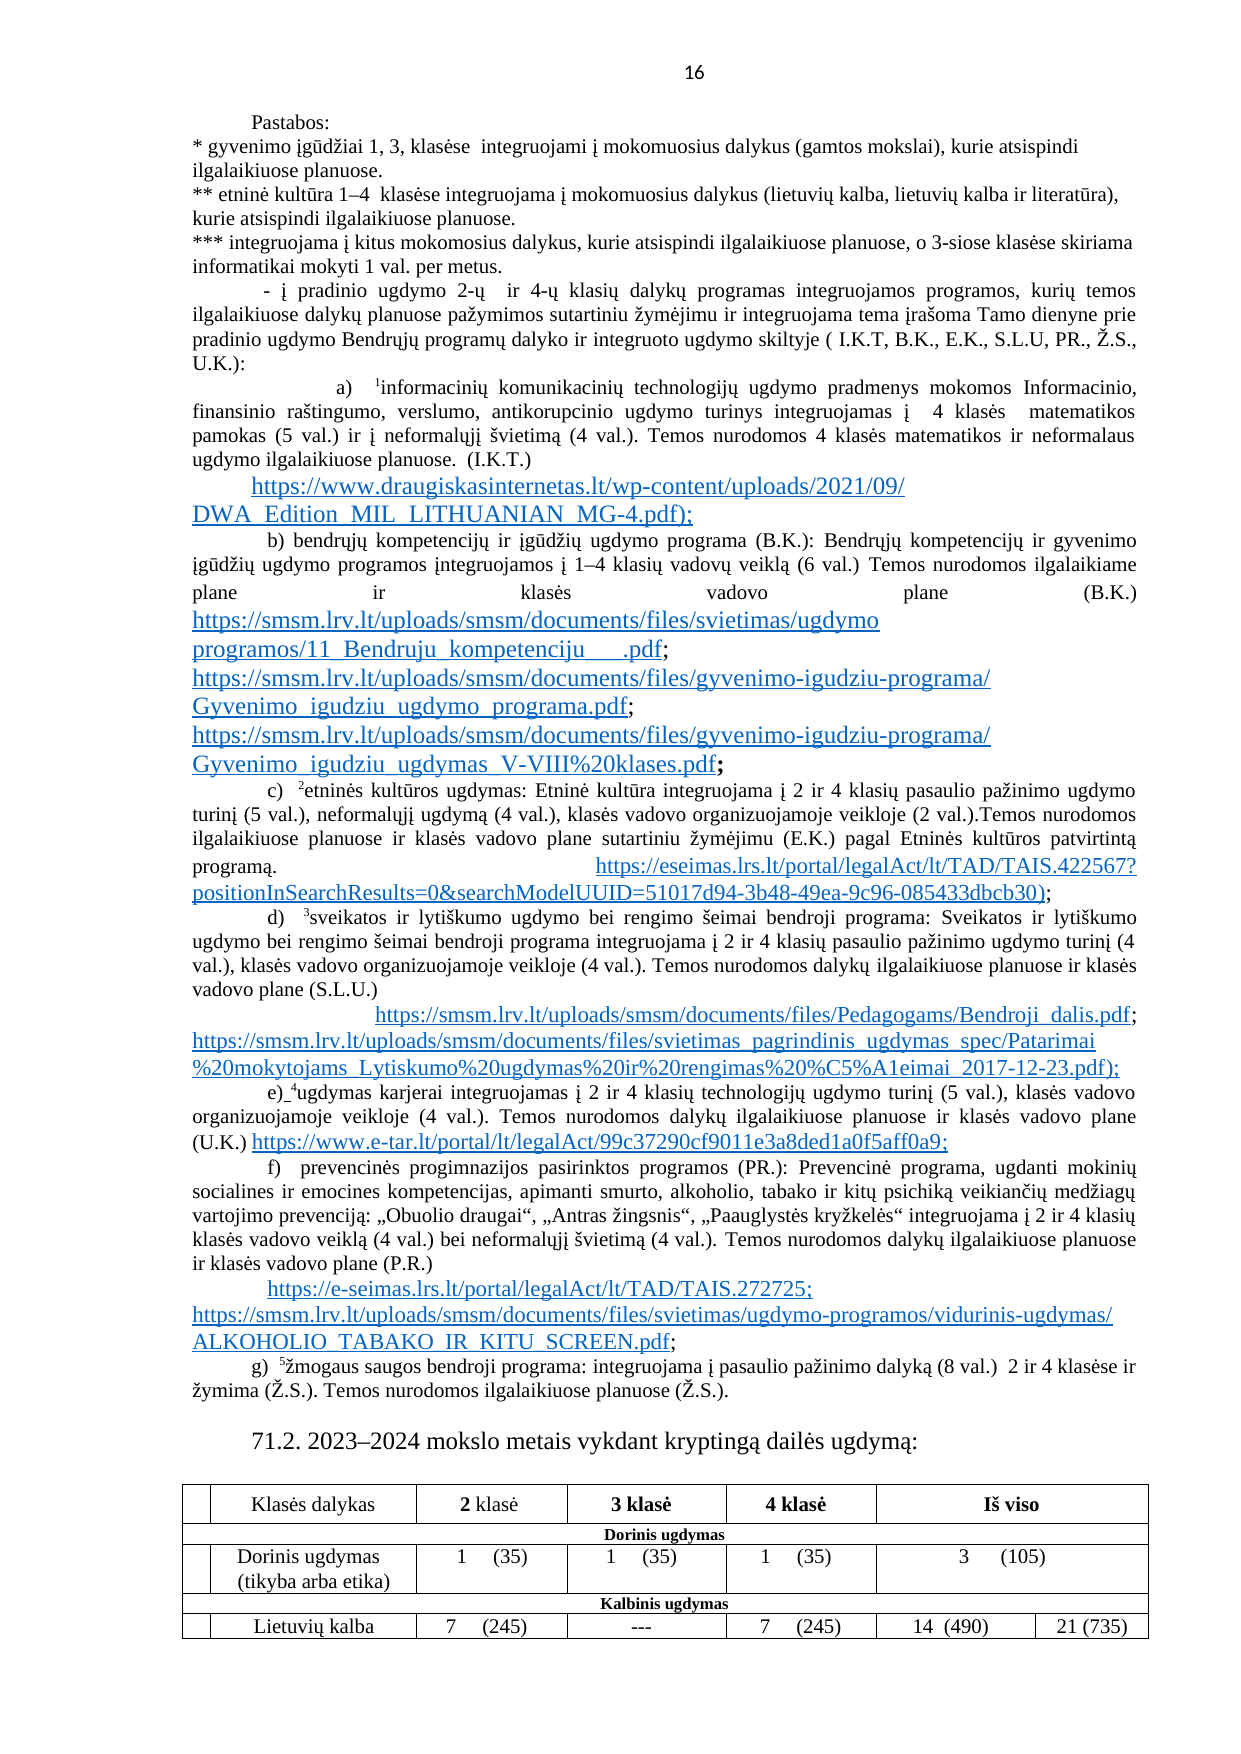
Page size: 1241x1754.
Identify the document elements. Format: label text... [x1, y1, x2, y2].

text https://www.draugiskasinternetas.lt/wp-content/uploads/2021/09/DWA_Edition_MIL_LITHUANIAN_MG-4.pdf); [192, 471, 1137, 528]
table_header Iš viso [877, 1485, 1148, 1523]
table_cell 3 (105) [877, 1545, 1148, 1593]
table_cell 1 (35) [727, 1545, 876, 1593]
table_header 4 klasė [727, 1485, 876, 1523]
text d) 3sveikatos ir lytiškumo ugdymo bei rengimo šeimai bendroji programa: Sveikatos ir lytiškumo ugdymo bei rengimo šeimai bendroji programa integruojama į 2 ir 4 klasių pasaulio pažinimo ugdymo turinį (4 val.), klasės vadovo organizuojamoje veikloje (4 val.). Temos nurodomos dalykų ilgalaikiuose planuose ir klasės vadovo plane (S.L.U.) [192, 905, 1137, 1001]
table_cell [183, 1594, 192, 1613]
table_cell 1 (35) [568, 1545, 726, 1593]
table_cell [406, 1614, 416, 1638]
text g) 5žmogaus saugos bendroji programa: integruojama į pasaulio pažinimo dalyką (8 val.) 2 ir 4 klasėse ir žymima (Ž.S.). Temos nurodomos ilgalaikiuose planuose (Ž.S.). [192, 1354, 1137, 1402]
table_header [199, 1485, 210, 1523]
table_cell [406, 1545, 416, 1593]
table_cell [183, 1545, 210, 1593]
text b) bendrųjų kompetencijų ir įgūdžių ugdymo programa (B.K.): Bendrųjų kompetencijų ir gyvenimo įgūdžių ugdymo programos įntegruojamos į 1–4 klasių vadovų veiklą (6 val.) Temos nurodomos ilgalaikiame plane ir klasės vadovo plane (B.K.) https://smsm.lrv.lt/uploads/smsm/documents/files/svietimas/ugdymo programos/11_Bendruju_kompetenciju___.pdf; https://smsm.lrv.lt/uploads/smsm/documents/files/gyvenimo-igudziu-programa/Gyvenimo_igudziu_ugdymo_programa.pdf; https://smsm.lrv.lt/uploads/smsm/documents/files/gyvenimo-igudziu-programa/Gyvenimo_igudziu_ugdymas_V-VIII%20klases.pdf; [192, 528, 1137, 778]
table_cell 1 (35) [417, 1545, 567, 1593]
table_cell [183, 1614, 210, 1638]
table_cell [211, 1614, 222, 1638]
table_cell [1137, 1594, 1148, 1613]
table_header 2 klasė [417, 1485, 567, 1523]
text 71.2. 2023–2024 mokslo metais vykdant kryptingą dailės ugdymą: [192, 1426, 1137, 1455]
table_header [183, 1485, 192, 1523]
text f) prevencinės progimnazijos pasirinktos programos (PR.): Prevencinė programa, ugdanti mokinių socialines ir emocines kompetencijas, apimanti smurto, alkoholio, tabako ir kitų psichiką veikiančių medžiagų vartojimo prevenciją: „Obuolio draugai“, „Antras žingsnis“, „Paauglystės kryžkelės“ integruojama į 2 ir 4 klasių klasės vadovo veiklą (4 val.) bei neformalųjį švietimą (4 val.). Temos nurodomos dalykų ilgalaikiuose planuose ir klasės vadovo plane (P.R.) [192, 1155, 1137, 1275]
text e) 4ugdymas karjerai integruojamas į 2 ir 4 klasių technologijų ugdymo turinį (5 val.), klasės vadovo organizuojamoje veikloje (4 val.). Temos nurodomos dalykų ilgalaikiuose planuose ir klasės vadovo plane (U.K.) https://www.e-tar.lt/portal/lt/legalAct/99c37290cf9011e3a8ded1a0f5aff0a9; [192, 1080, 1137, 1155]
table_header Klasės dalykas [211, 1485, 416, 1523]
text https://smsm.lrv.lt/uploads/smsm/documents/files/Pedagogams/Bendroji_dalis.pdf; https://smsm.lrv.lt/uploads/smsm/documents/files/svietimas_pagrindinis_ugdymas_spec/Patarimai%20mokytojams_Lytiskumo%20ugdymas%20ir%20rengimas%20%C5%A1eimai_2017-12-23.pdf); [192, 1001, 1137, 1080]
text *** integruojama į kitus mokomosius dalykus, kurie atsispindi ilgalaikiuose planuose, o 3-siose klasėse skiriama informatikai mokyti 1 val. per metus. [192, 230, 1137, 278]
text c) 2etninės kultūros ugdymas: Etninė kultūra integruojama į 2 ir 4 klasių pasaulio pažinimo ugdymo turinį (5 val.), neformalųjį ugdymą (4 val.), klasės vadovo organizuojamoje veikloje (2 val.).Temos nurodomos ilgalaikiuose planuose ir klasės vadovo plane sutartiniu žymėjimu (E.K.) pagal Etninės kultūros patvirtintą programą. https://eseimas.lrs.lt/portal/legalAct/lt/TAD/TAIS.422567?positionInSearchResults=0&searchModelUUID=51017d94-3b48-49ea-9c96-085433dbcb30); [192, 778, 1137, 905]
text https://e-seimas.lrs.lt/portal/legalAct/lt/TAD/TAIS.272725; https://smsm.lrv.lt/uploads/smsm/documents/files/svietimas/ugdymo-programos/vidurinis-ugdymas/ALKOHOLIO_TABAKO_IR_KITU_SCREEN.pdf; [192, 1275, 1137, 1354]
text a) 1informacinių komunikacinių technologijų ugdymo pradmenys mokomos Informacinio, finansinio raštingumo, verslumo, antikorupcinio ugdymo turinys integruojamas į 4 klasės matematikos pamokas (5 val.) ir į neformalųjį švietimą (4 val.). Temos nurodomos 4 klasės matematikos ir neformalaus ugdymo ilgalaikiuose planuose. (I.K.T.) [192, 374, 1137, 471]
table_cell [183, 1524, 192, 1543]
text - į pradinio ugdymo 2-ų ir 4-ų klasių dalykų programas integruojamos programos, kurių temos ilgalaikiuose dalykų planuose pažymimos sutartiniu žymėjimu ir integruojama tema įrašoma Tamo dienyne prie pradinio ugdymo Bendrųjų programų dalyko ir integruoto ugdymo skiltyje ( I.K.T, B.K., E.K., S.L.U, PR., Ž.S., U.K.): [192, 278, 1137, 374]
table_header 3 klasė [568, 1485, 726, 1523]
text Pastabos: * gyvenimo įgūdžiai 1, 3, klasėse integruojami į mokomuosius dalykus (gamtos mokslai), kurie atsispindi ilgalaikiuose planuose. ** etninė kultūra 1–4 klasėse integruojama į mokomuosius dalykus (lietuvių kalba, lietuvių kalba ir literatūra), kurie atsispindi ilgalaikiuose planuose. [192, 110, 1137, 230]
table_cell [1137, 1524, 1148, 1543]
